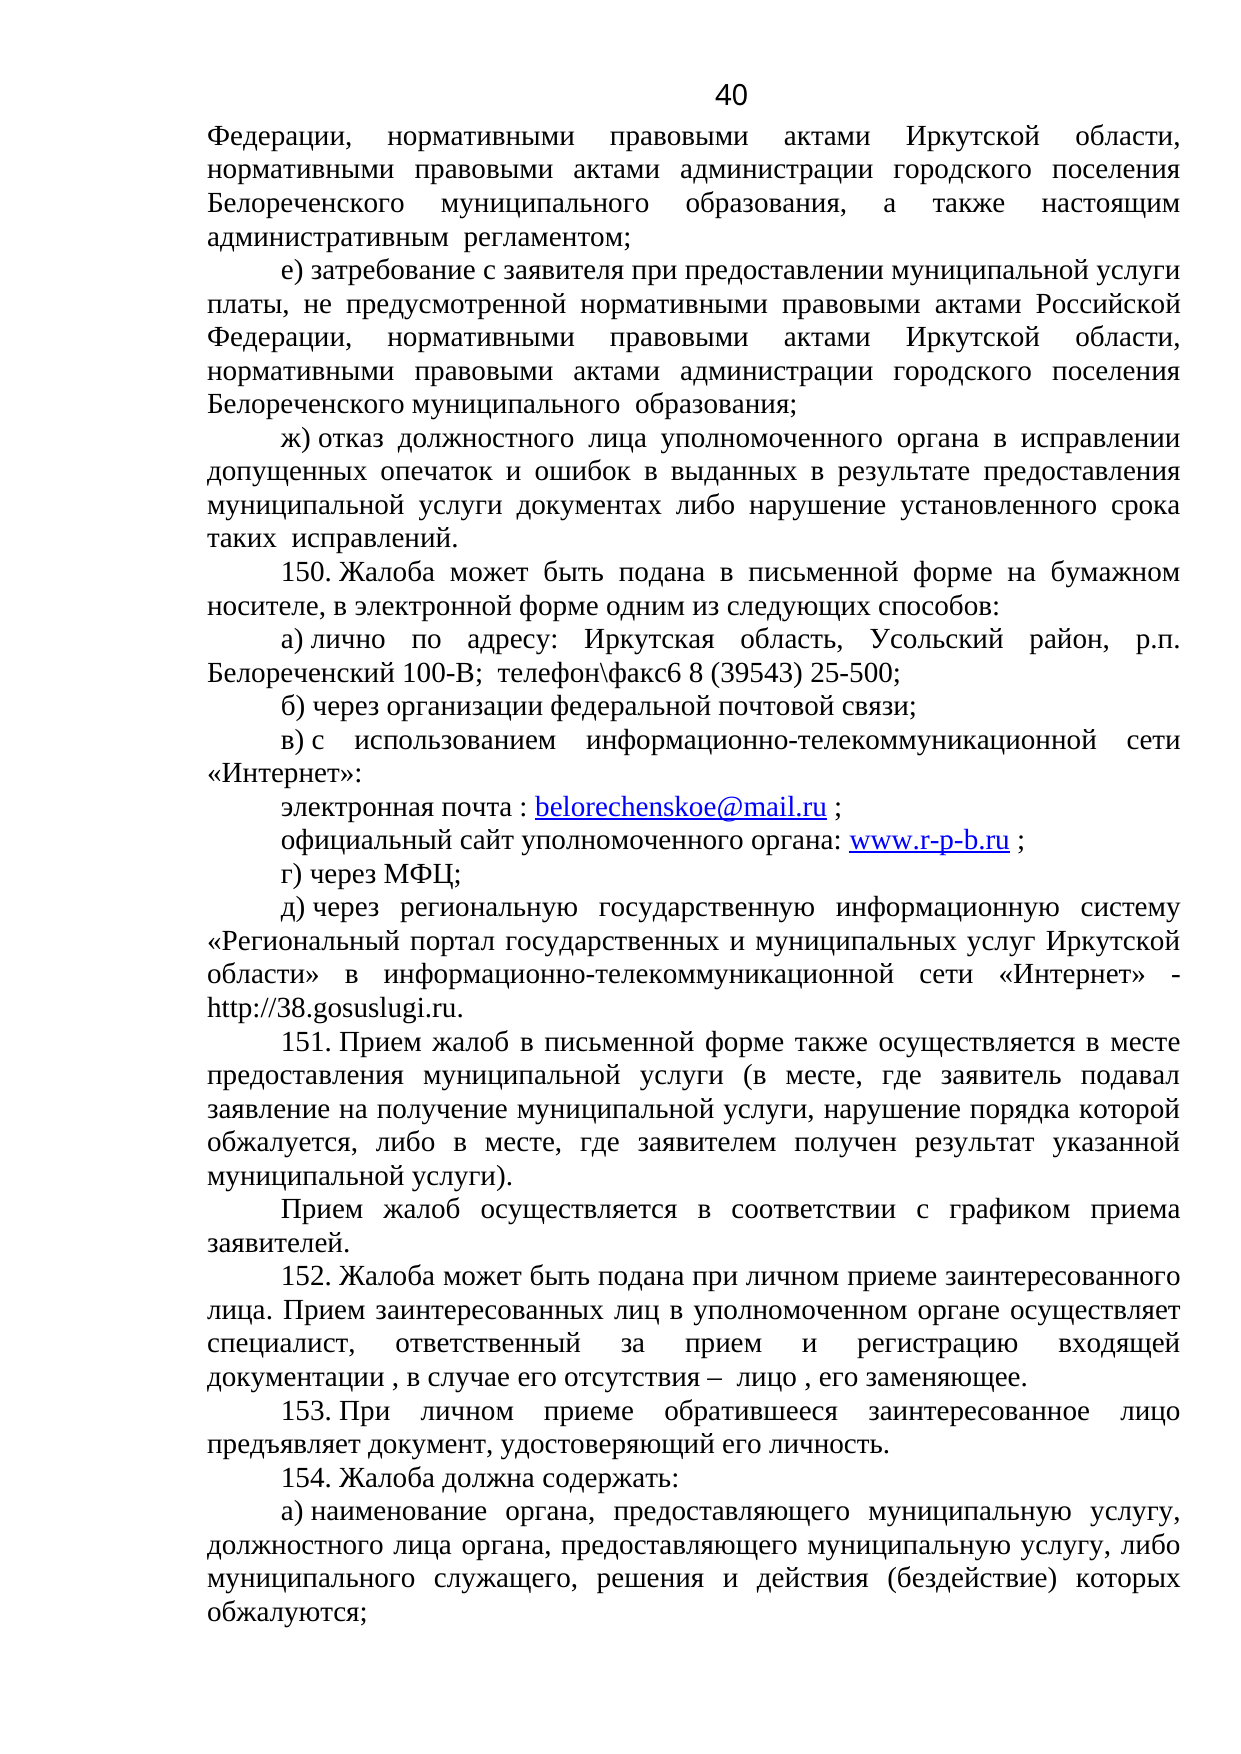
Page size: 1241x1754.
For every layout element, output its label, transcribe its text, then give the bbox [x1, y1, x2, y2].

text Прием жалоб осуществляется в соответствии с графиком приема заявителей. [207, 1191, 1181, 1258]
text электронная почта : belorechenskoe@mail.ru ; [207, 789, 1181, 822]
text ж) отказ должностного лица уполномоченного органа в исправлении допущенных опечаток и ошибок в выданных в результате предоставления муниципальной услуги документах либо нарушение установленного срока таких исправлений. [207, 420, 1181, 554]
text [207, 118, 1181, 252]
text 150. Жалоба может быть подана в письменной форме на бумажном носителе, в электронной форме одним из следующих способов: [207, 554, 1181, 621]
text а) лично по адресу: Иркутская область, Усольский район, р.п. Белореченский 100-В; телефон\факс6 8 (39543) 25-500; [207, 621, 1181, 688]
text 153. При личном приеме обратившееся заинтересованное лицо предъявляет документ, удостоверяющий его личность. [207, 1393, 1181, 1460]
text г) через МФЦ; [207, 856, 1181, 889]
text е) затребование с заявителя при предоставлении муниципальной услуги платы, не предусмотренной нормативными правовыми актами Российской Федерации, нормативными правовыми актами Иркутской области, нормативными правовыми актами администрации городского поселения Белореченского муниципального образования; [207, 252, 1181, 420]
text б) через организации федеральной почтовой связи; [207, 688, 1181, 722]
text 154. Жалоба должна содержать: [207, 1460, 1181, 1493]
text официальный сайт уполномоченного органа: www.r-p-b.ru ; [207, 822, 1181, 856]
text д) через региональную государственную информационную систему «Региональный портал государственных и муниципальных услуг Иркутской области» в информационно-телекоммуникационной сети «Интернет» - http://38.gosuslugi.ru. [207, 889, 1181, 1024]
text а) наименование органа, предоставляющего муниципальную услугу, должностного лица органа, предоставляющего муниципальную услугу, либо муниципального служащего, решения и действия (бездействие) которых обжалуются; [207, 1493, 1181, 1627]
text в) с использованием информационно-телекоммуникационной сети «Интернет»: [207, 722, 1181, 789]
text 151. Прием жалоб в письменной форме также осуществляется в месте предоставления муниципальной услуги (в месте, где заявитель подавал заявление на получение муниципальной услуги, нарушение порядка которой обжалуется, либо в месте, где заявителем получен результат указанной муниципальной услуги). [207, 1024, 1181, 1191]
text 152. Жалоба может быть подана при личном приеме заинтересованного лица. Прием заинтересованных лиц в уполномоченном органе осуществляет специалист, ответственный за прием и регистрацию входящей документации , в случае его отсутствия – лицо , его заменяющее. [207, 1258, 1181, 1393]
